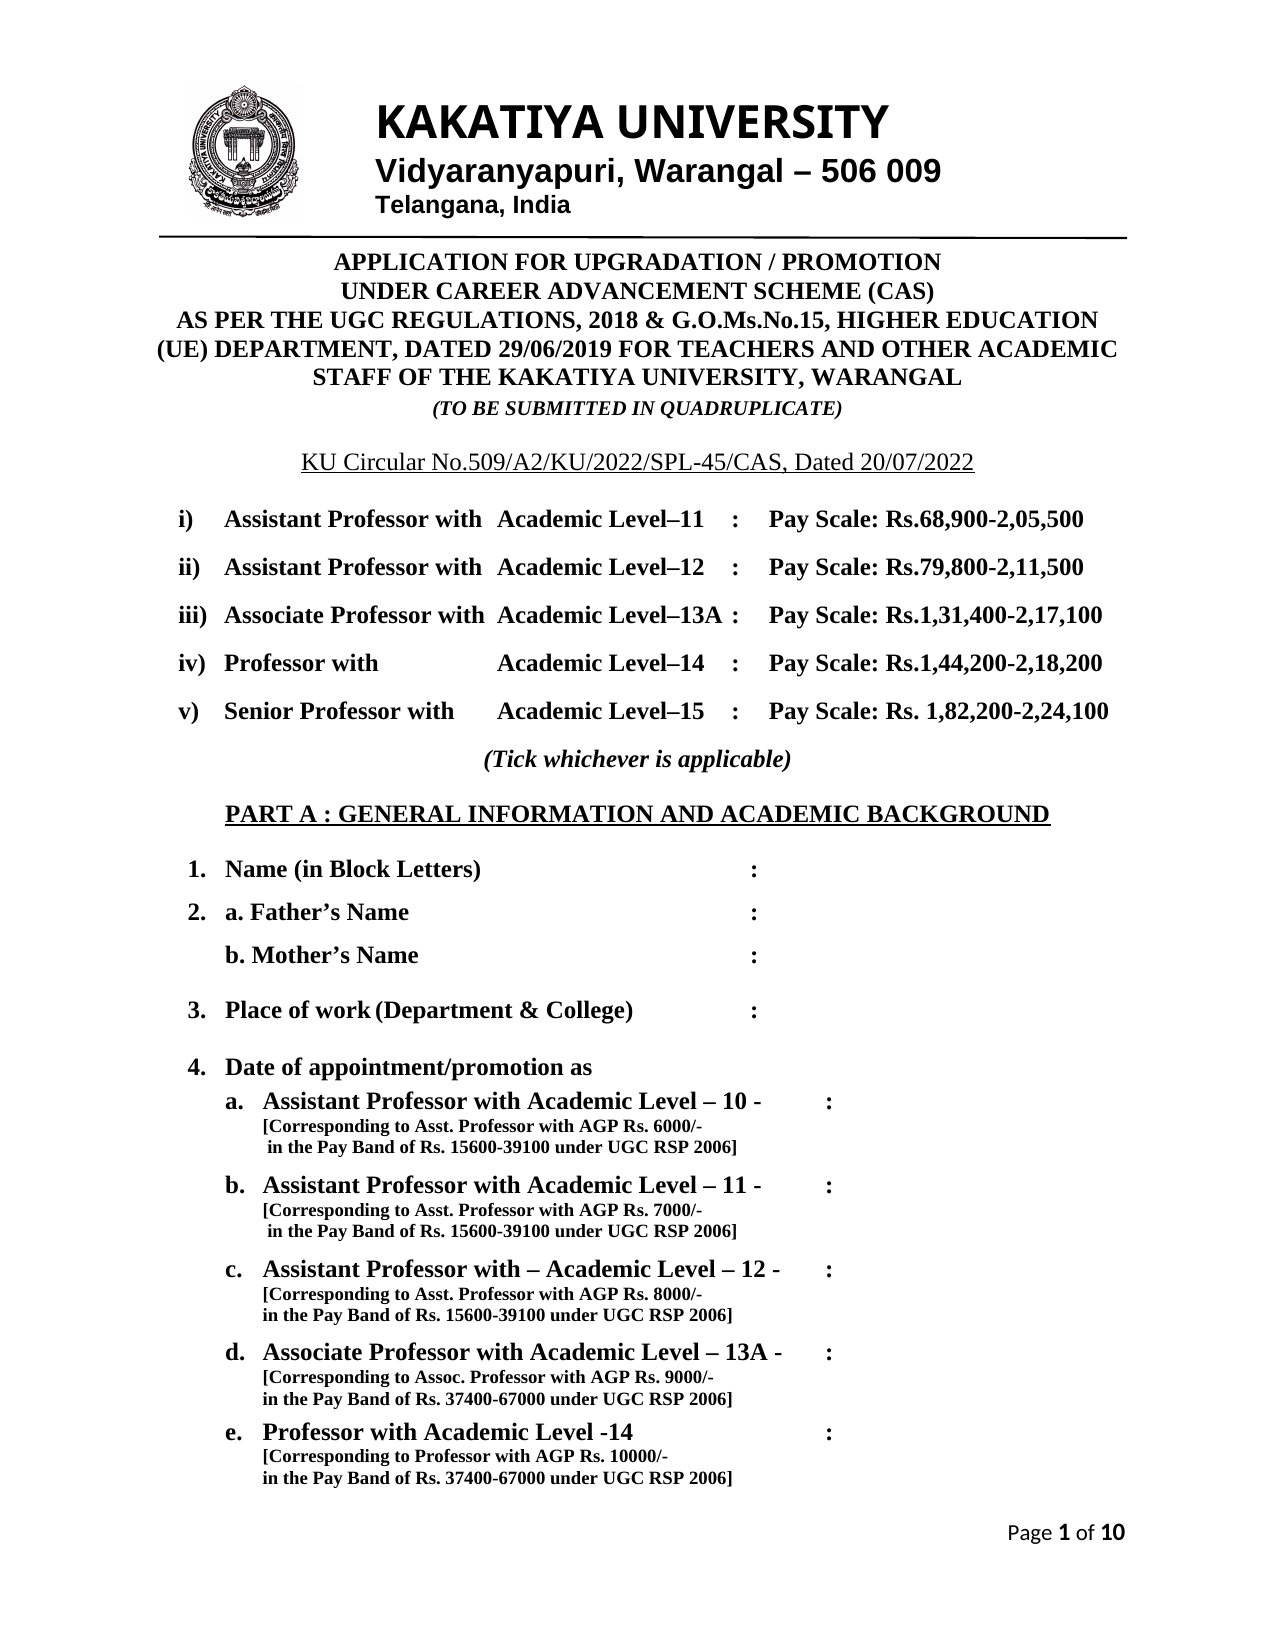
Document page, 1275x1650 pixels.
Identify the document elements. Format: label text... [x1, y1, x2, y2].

list in the Pay Band of Rs. 15600-39100 under UGC RSP 2006] [262, 1304, 1125, 1326]
list Associate Professor with Academic Level – 13A - : [225, 1337, 1125, 1366]
list b. Mother’s Name : [225, 941, 1125, 969]
list Assistant Professor with Academic Level – 10 - : [225, 1086, 1125, 1115]
text KAKATIYA UNIVERSITY [319, 89, 1125, 151]
list [Corresponding to Asst. Professor with AGP Rs. 8000/- [262, 1282, 1125, 1304]
list Senior Professor with Academic Level–15 : Pay Scale: Rs. 1,82,200-2,24,100 [178, 696, 1125, 725]
text APPLICATION FOR UPGRADATION / PROMOTION [150, 247, 1125, 276]
list in the Pay Band of Rs. 37400-67000 under UGC RSP 2006] [262, 1388, 1125, 1409]
list Name (in Block Letters) : [187, 854, 1125, 883]
text Vidyaranyapuri, Warangal – 506 009 [319, 151, 1125, 190]
list Assistant Professor with Academic Level–11 : Pay Scale: Rs.68,900-2,05,500 [178, 504, 1125, 533]
text (TO BE SUBMITTED IN QUADRUPLICATE) [150, 395, 1125, 419]
list Professor with Academic Level–14 : Pay Scale: Rs.1,44,200-2,18,200 [178, 648, 1125, 677]
list Date of appointment/promotion as [187, 1052, 1125, 1081]
list [Corresponding to Assoc. Professor with AGP Rs. 9000/- [262, 1366, 1125, 1388]
list Place of work (Department & College) : [187, 996, 1125, 1024]
list [Corresponding to Asst. Professor with AGP Rs. 6000/- [262, 1115, 1125, 1136]
list Assistant Professor with Academic Level – 11 - : [225, 1170, 1125, 1198]
text Telangana, India [319, 190, 1125, 219]
text (Tick whichever is applicable) [150, 744, 1125, 773]
list a. Father’s Name : [187, 897, 1125, 926]
list Associate Professor with Academic Level–13A : Pay Scale: Rs.1,31,400-2,17,100 [178, 600, 1125, 629]
list Assistant Professor with Academic Level–12 : Pay Scale: Rs.79,800-2,11,500 [178, 552, 1125, 581]
text AS PER THE UGC REGULATIONS, 2018 & G.O.Ms.No.15, HIGHER EDUCATION (UE) DEPARTMENT, DATED 29/06/2019 FOR TEACHERS AND OTHER ACADEMIC STAFF OF THE KAKATIYA UNIVERSITY, WARANGAL [150, 305, 1125, 391]
text PART A : GENERAL INFORMATION AND ACADEMIC BACKGROUND [150, 799, 1125, 828]
list [Corresponding to Asst. Professor with AGP Rs. 7000/- [262, 1198, 1125, 1220]
list Professor with Academic Level -14 : [225, 1417, 1125, 1445]
list [Corresponding to Professor with AGP Rs. 10000/- [262, 1445, 1125, 1467]
list Assistant Professor with – Academic Level – 12 - : [225, 1254, 1125, 1282]
text KU Circular No.509/A2/KU/2022/SPL-45/CAS, Dated 20/07/2022 [150, 447, 1125, 476]
list in the Pay Band of Rs. 15600-39100 under UGC RSP 2006] [262, 1136, 1125, 1158]
text UNDER CAREER ADVANCEMENT SCHEME (CAS) [150, 276, 1125, 305]
list in the Pay Band of Rs. 37400-67000 under UGC RSP 2006] [262, 1467, 1125, 1488]
list in the Pay Band of Rs. 15600-39100 under UGC RSP 2006] [262, 1220, 1125, 1242]
